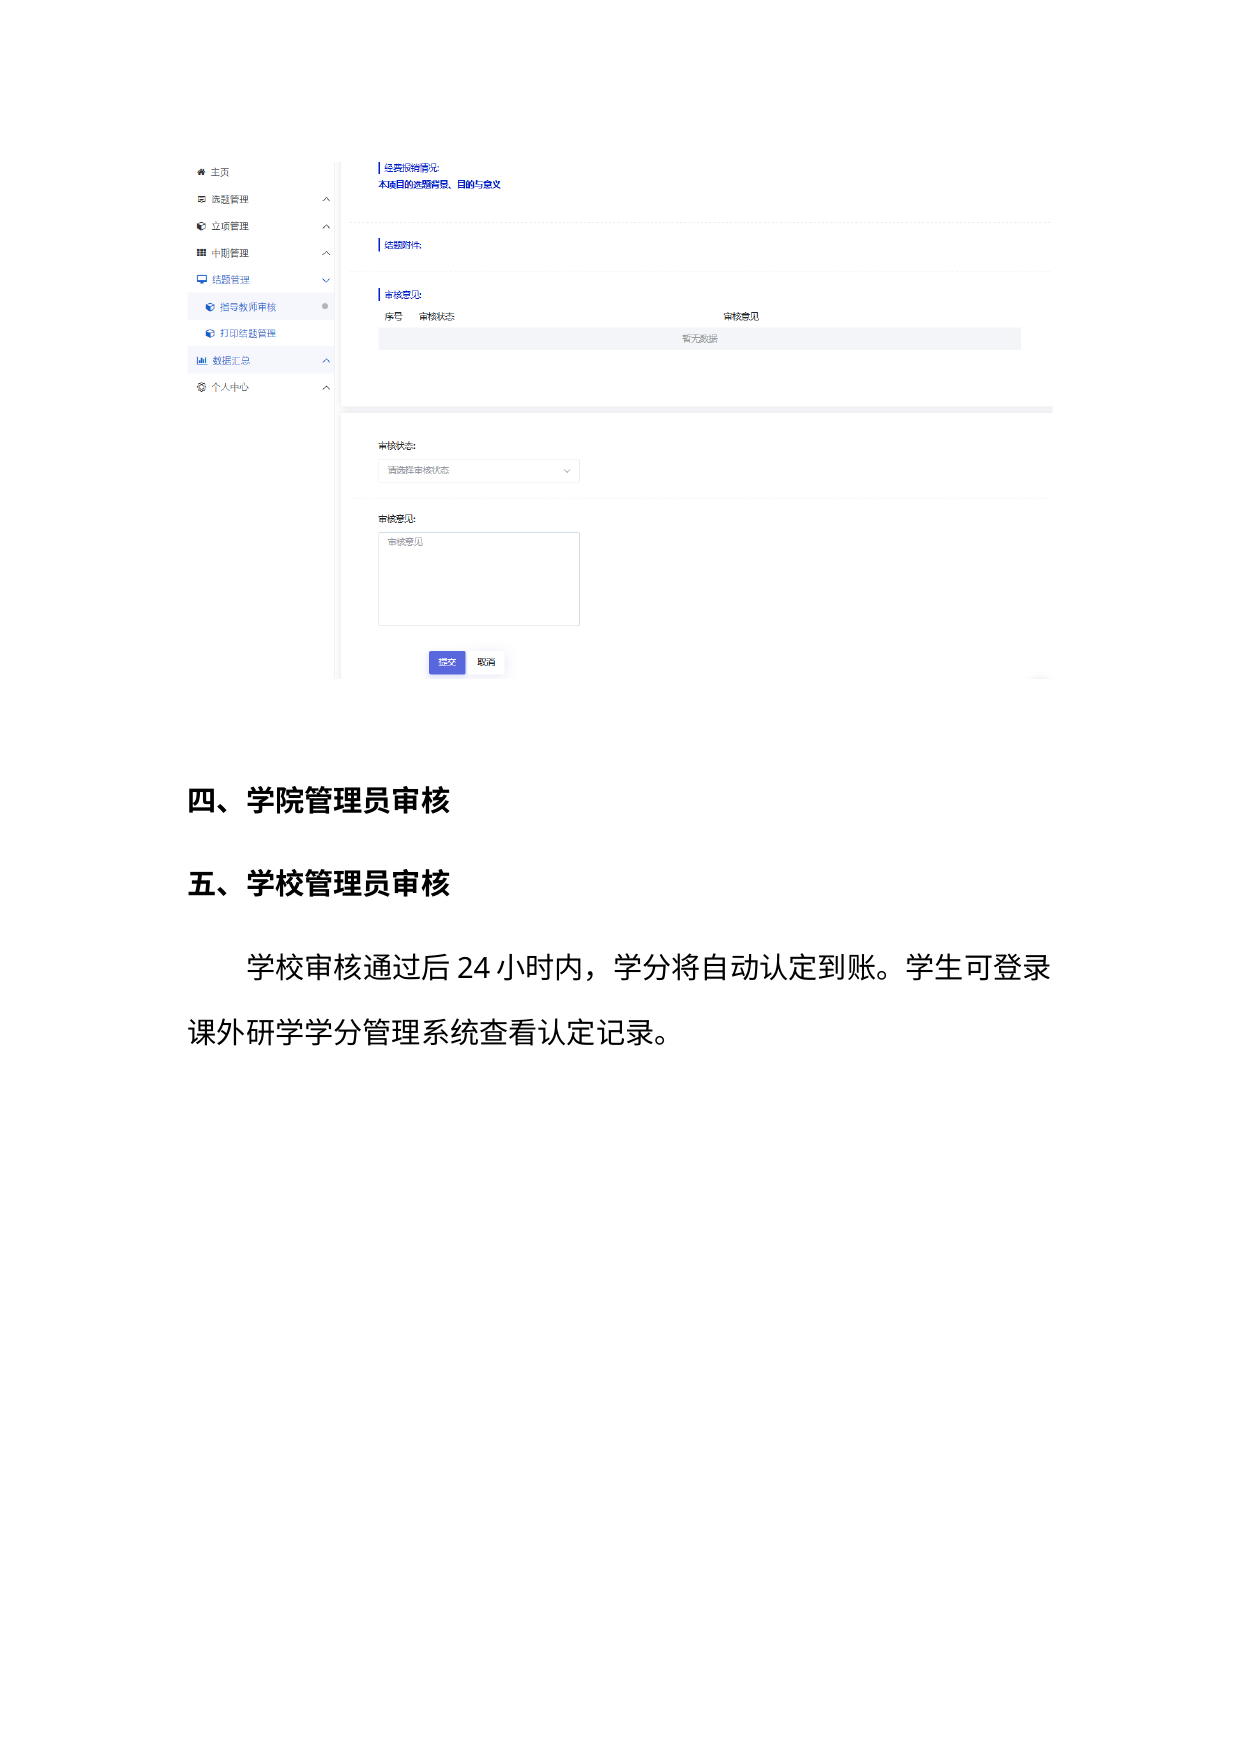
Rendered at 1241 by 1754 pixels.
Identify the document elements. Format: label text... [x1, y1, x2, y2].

subtitle 五、学校管理员审核 [187, 849, 1053, 914]
text 学校审核通过后24小时内，学分将自动认定到账。学生可登录课外研学学分管理系统查看认定记录。 [187, 933, 1053, 1063]
subtitle 四、学院管理员审核 [187, 766, 1053, 831]
picture [187, 162, 1053, 679]
